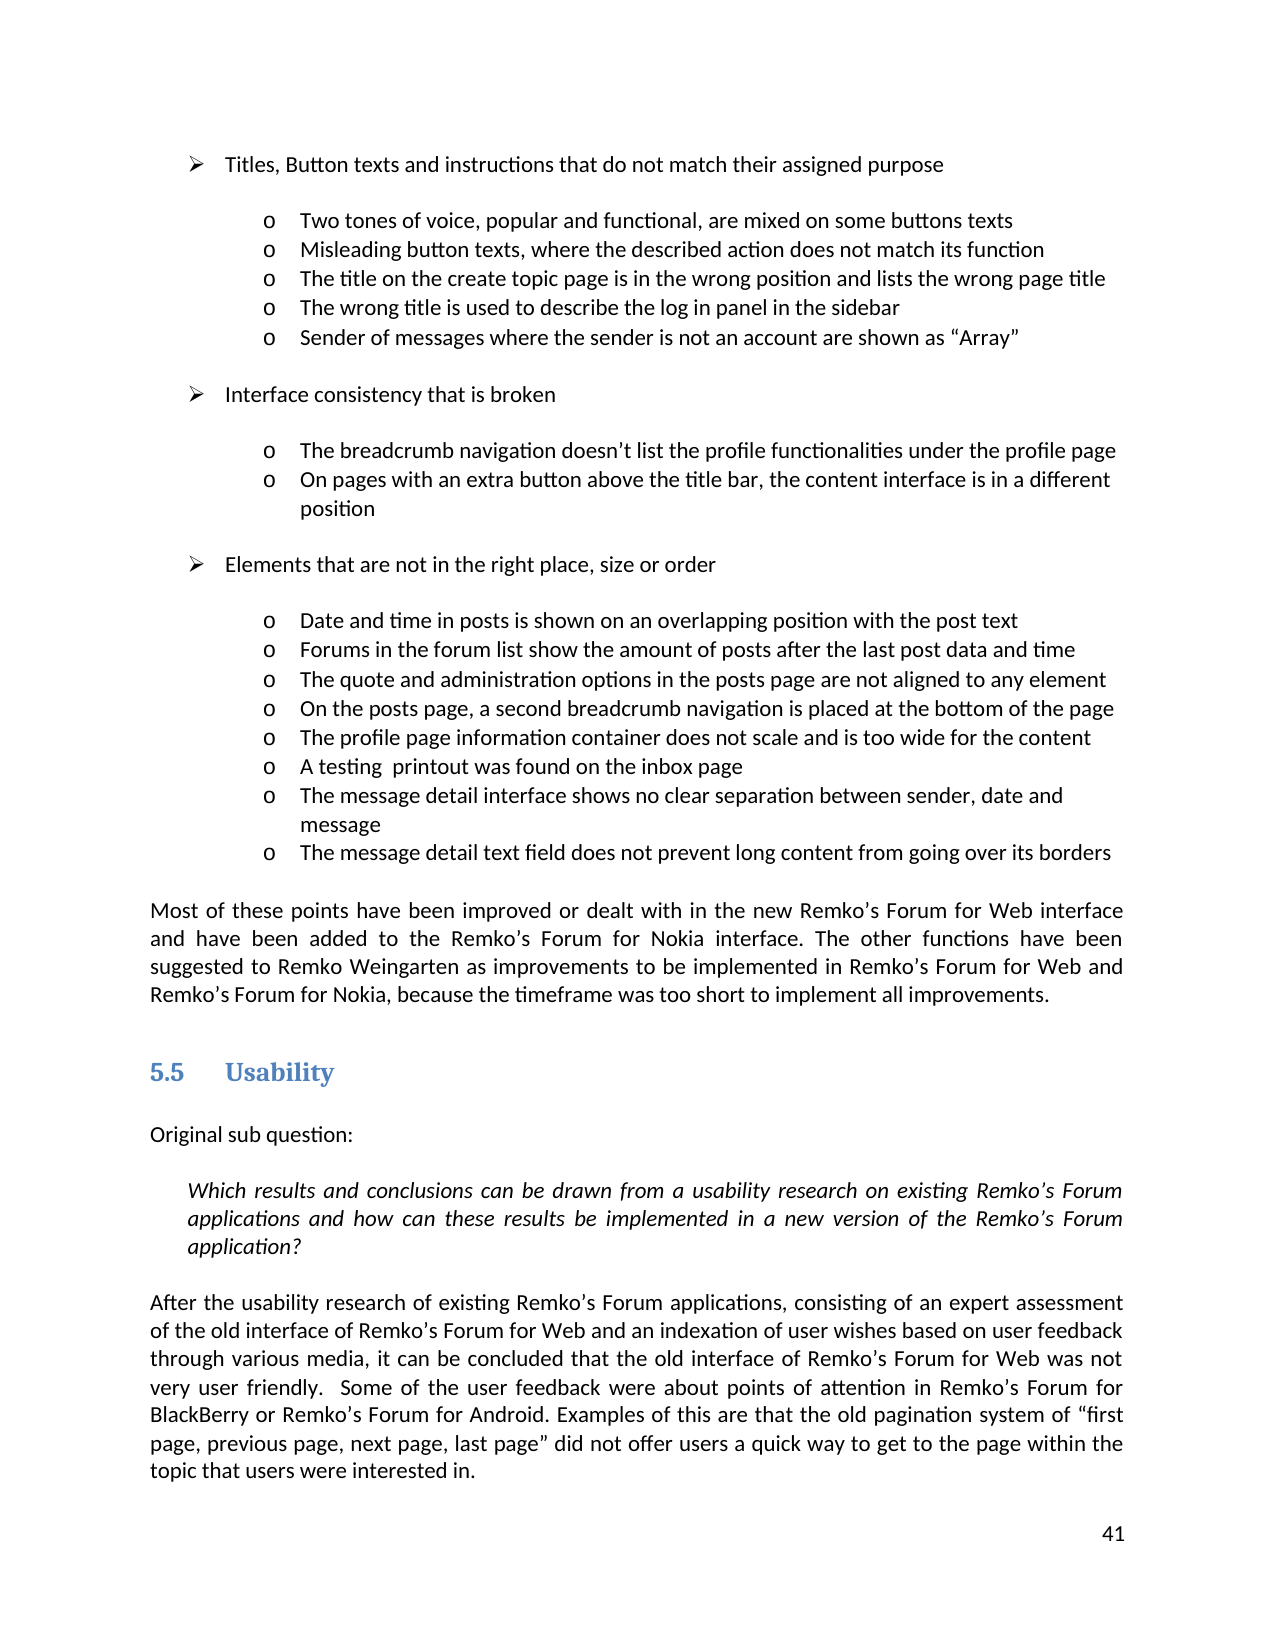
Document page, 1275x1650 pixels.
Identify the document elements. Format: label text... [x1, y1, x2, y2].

list The breadcrumb navigation doesn’t list the profile functionalities under the profile page [262, 436, 1137, 465]
list The title on the create topic page is in the wrong position and lists the wrong page title [262, 264, 1125, 293]
list On the posts page, a second breadcrumb navigation is placed at the bottom of the page [262, 694, 1125, 723]
text After the usability research of existing Remko’s Forum applications, consisting of an expert assessment of the old interface of Remko’s Forum for Web and an indexation of user wishes based on user feedback through various media, it can be concluded that the old interface of Remko’s Forum for Web was not very user friendly. Some of the user feedback were about points of attention in Remko’s Forum for BlackBerry or Remko’s Forum for Android. Examples of this are that the old pagination system of “first page, previous page, next page, last page” did not offer users a quick way to get to the page within the topic that users were interested in. [150, 1288, 1125, 1485]
list The message detail text field does not prevent long content from going over its borders [262, 838, 1125, 868]
list The quote and administration options in the posts page are not aligned to any element [262, 665, 1125, 694]
list Elements that are not in the right place, size or order [187, 550, 1125, 578]
list Interface consistency that is broken [187, 380, 1125, 408]
list The profile page information container does not scale and is too wide for the content [262, 723, 1125, 752]
subtitle 5.5 Usability [150, 1057, 1125, 1088]
list Date and time in posts is shown on an overlapping position with the post text [262, 606, 1125, 636]
list Titles, Button texts and instructions that do not match their assigned purpose [187, 150, 1125, 178]
text Which results and conclusions can be drawn from a usability research on existing Remko’s Forum applications and how can these results be implemented in a new version of the Remko’s Forum application? [187, 1176, 1125, 1261]
text Most of these points have been improved or dealt with in the new Remko’s Forum for Web interface and have been added to the Remko’s Forum for Nokia interface. The other functions have been suggested to Remko Weingarten as improvements to be implemented in Remko’s Forum for Web and Remko’s Forum for Nokia, because the timeframe was too short to implement all improvements. [150, 896, 1125, 1008]
list Two tones of voice, popular and functional, are mixed on some buttons texts [262, 206, 1125, 235]
list A testing printout was found on the inbox page [262, 752, 1125, 781]
list Sender of messages where the sender is not an account are shown as “Array” [262, 323, 1125, 352]
list The wrong title is used to describe the log in panel in the sidebar [262, 293, 1125, 323]
text Original sub question: [150, 1120, 1125, 1148]
list Forums in the forum list show the amount of posts after the last post data and time [262, 636, 1125, 665]
list Misleading button texts, where the described action does not match its function [262, 235, 1125, 264]
list On pages with an extra button above the title bar, the content interface is in a different position [262, 465, 1125, 522]
list The message detail interface shows no clear separation between sender, date and message [262, 781, 1125, 838]
